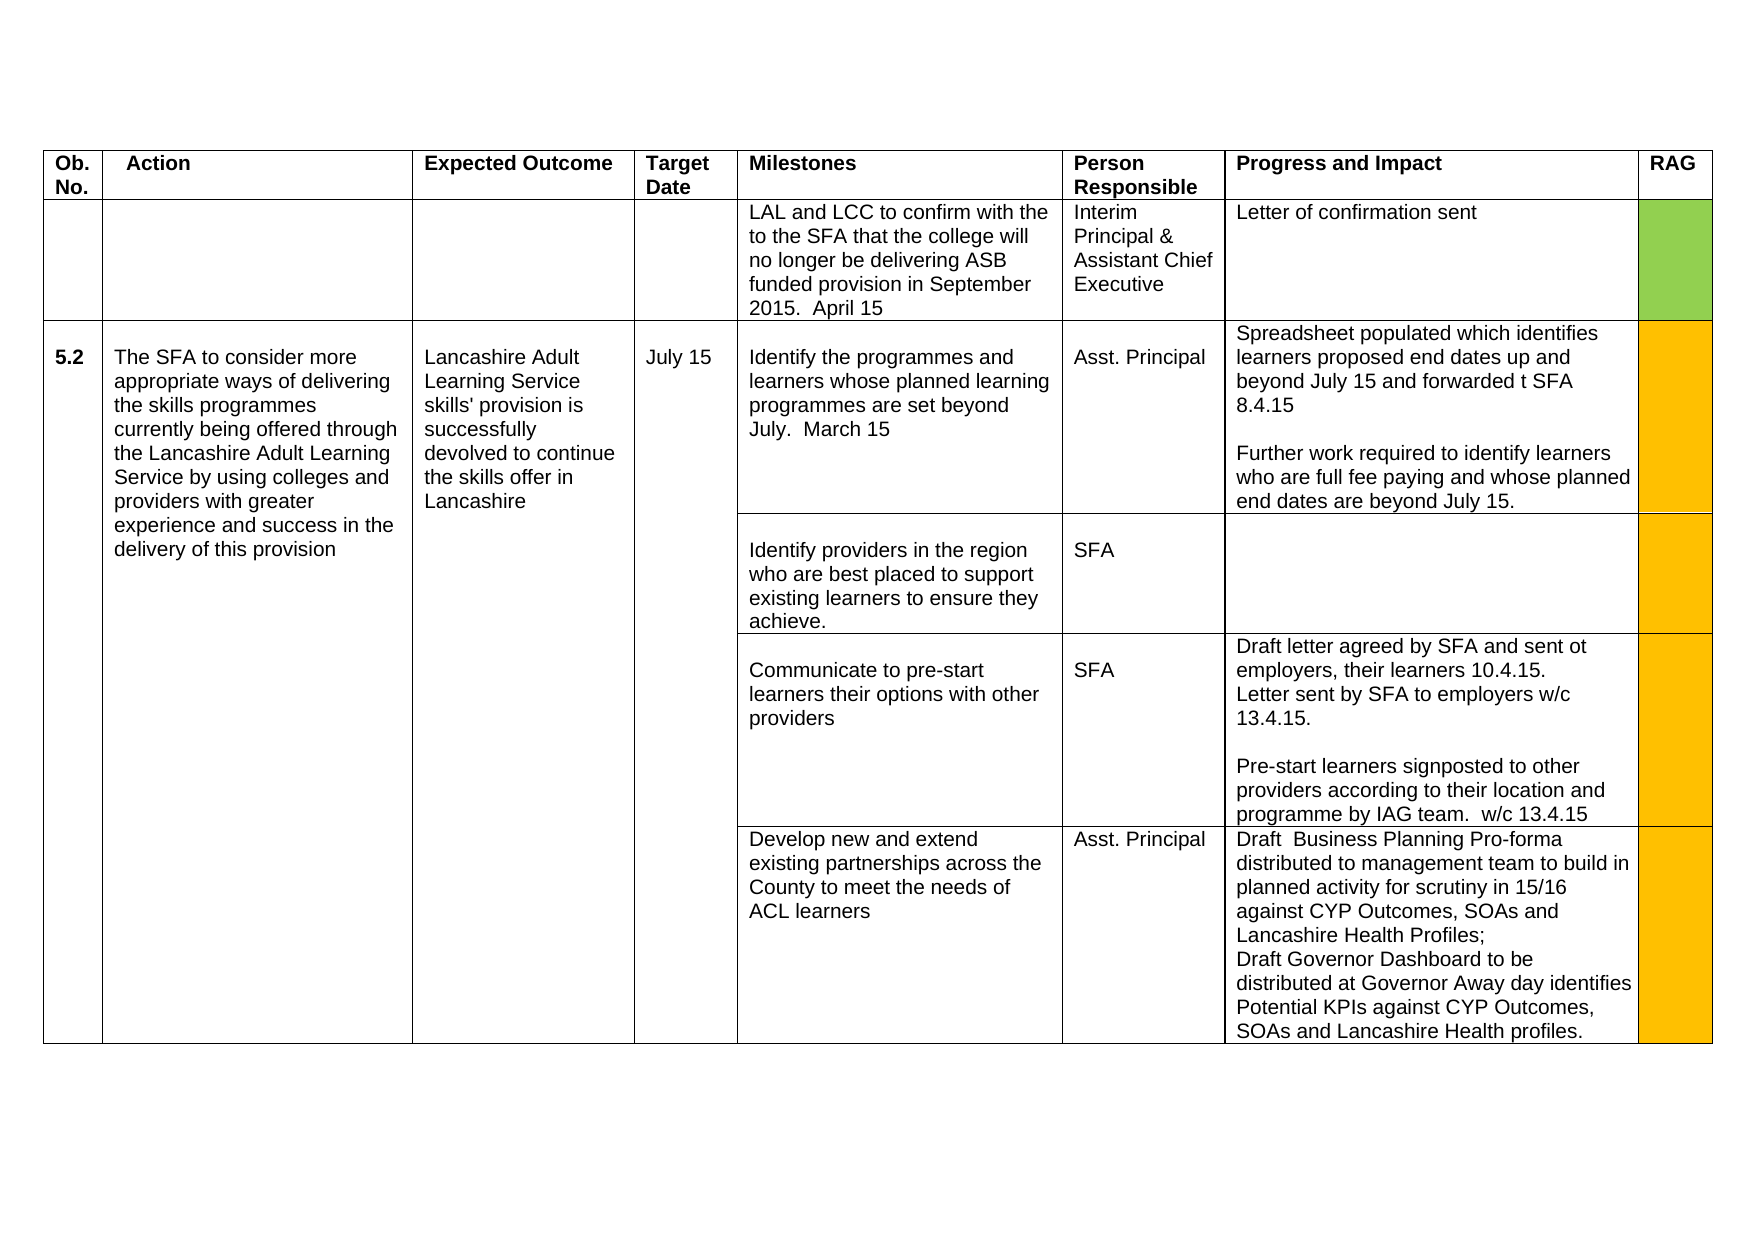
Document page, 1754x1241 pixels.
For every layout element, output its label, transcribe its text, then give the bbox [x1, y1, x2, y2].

table_header Progress and Impact [1226, 151, 1638, 199]
table_cell [1639, 321, 1712, 512]
table_cell Identify the programmes and learners whose planned learning programmes are set beyond July. March 15 [738, 321, 1062, 512]
table_cell [1639, 200, 1712, 320]
table_header Milestones [738, 151, 1062, 199]
table_cell [1226, 514, 1638, 633]
table_cell The SFA to consider more appropriate ways of delivering the skills programmes currently being offered through the Lancashire Adult Learning Service by using colleges and providers with greater experience and success in the delivery of this provision [103, 321, 412, 1043]
table_cell Spreadsheet populated which identifies learners proposed end dates up and beyond July 15 and forwarded t SFA 8.4.15 Further work required to identify learners who are full fee paying and whose planned end dates are beyond July 15. [1226, 321, 1638, 512]
table_cell [1639, 634, 1712, 826]
table_header Action [103, 151, 412, 199]
table_header Person Responsible [1063, 151, 1224, 199]
table_cell [1639, 827, 1712, 1043]
table_cell Asst. Principal [1063, 321, 1224, 512]
table_cell SFA [1063, 634, 1224, 826]
table_cell Interim Principal & Assistant Chief Executive [1063, 200, 1224, 320]
table_cell July 15 [635, 321, 737, 1043]
table_cell Draft letter agreed by SFA and sent ot employers, their learners 10.4.15. Letter sent by SFA to employers w/c 13.4.15. Pre-start learners signposted to other providers according to their location and programme by IAG team. w/c 13.4.15 [1226, 634, 1638, 826]
table_cell 5.2 [44, 321, 102, 1043]
table_cell Lancashire Adult Learning Service skills' provision is successfully devolved to continue the skills offer in Lancashire [413, 321, 634, 1043]
table_header RAG [1639, 151, 1712, 199]
table_cell Letter of confirmation sent [1226, 200, 1638, 320]
table_cell Identify providers in the region who are best placed to support existing learners to ensure they achieve. [738, 514, 1062, 633]
table_cell Asst. Principal [1063, 827, 1224, 1043]
table_header Expected Outcome [413, 151, 634, 199]
table_header Ob. No. [44, 151, 102, 199]
table_cell Develop new and extend existing partnerships across the County to meet the needs of ACL learners [738, 827, 1062, 1043]
table_cell [1639, 514, 1712, 633]
table_header Target Date [635, 151, 737, 199]
table_cell Communicate to pre-start learners their options with other providers [738, 634, 1062, 826]
table_cell LAL and LCC to confirm with the to the SFA that the college will no longer be delivering ASB funded provision in September 2015. April 15 [738, 200, 1062, 320]
table_cell Draft Business Planning Pro-forma distributed to management team to build in planned activity for scrutiny in 15/16 against CYP Outcomes, SOAs and Lancashire Health Profiles; Draft Governor Dashboard to be distributed at Governor Away day identifies Potential KPIs against CYP Outcomes, SOAs and Lancashire Health profiles. [1226, 827, 1638, 1043]
table_cell SFA [1063, 514, 1224, 633]
